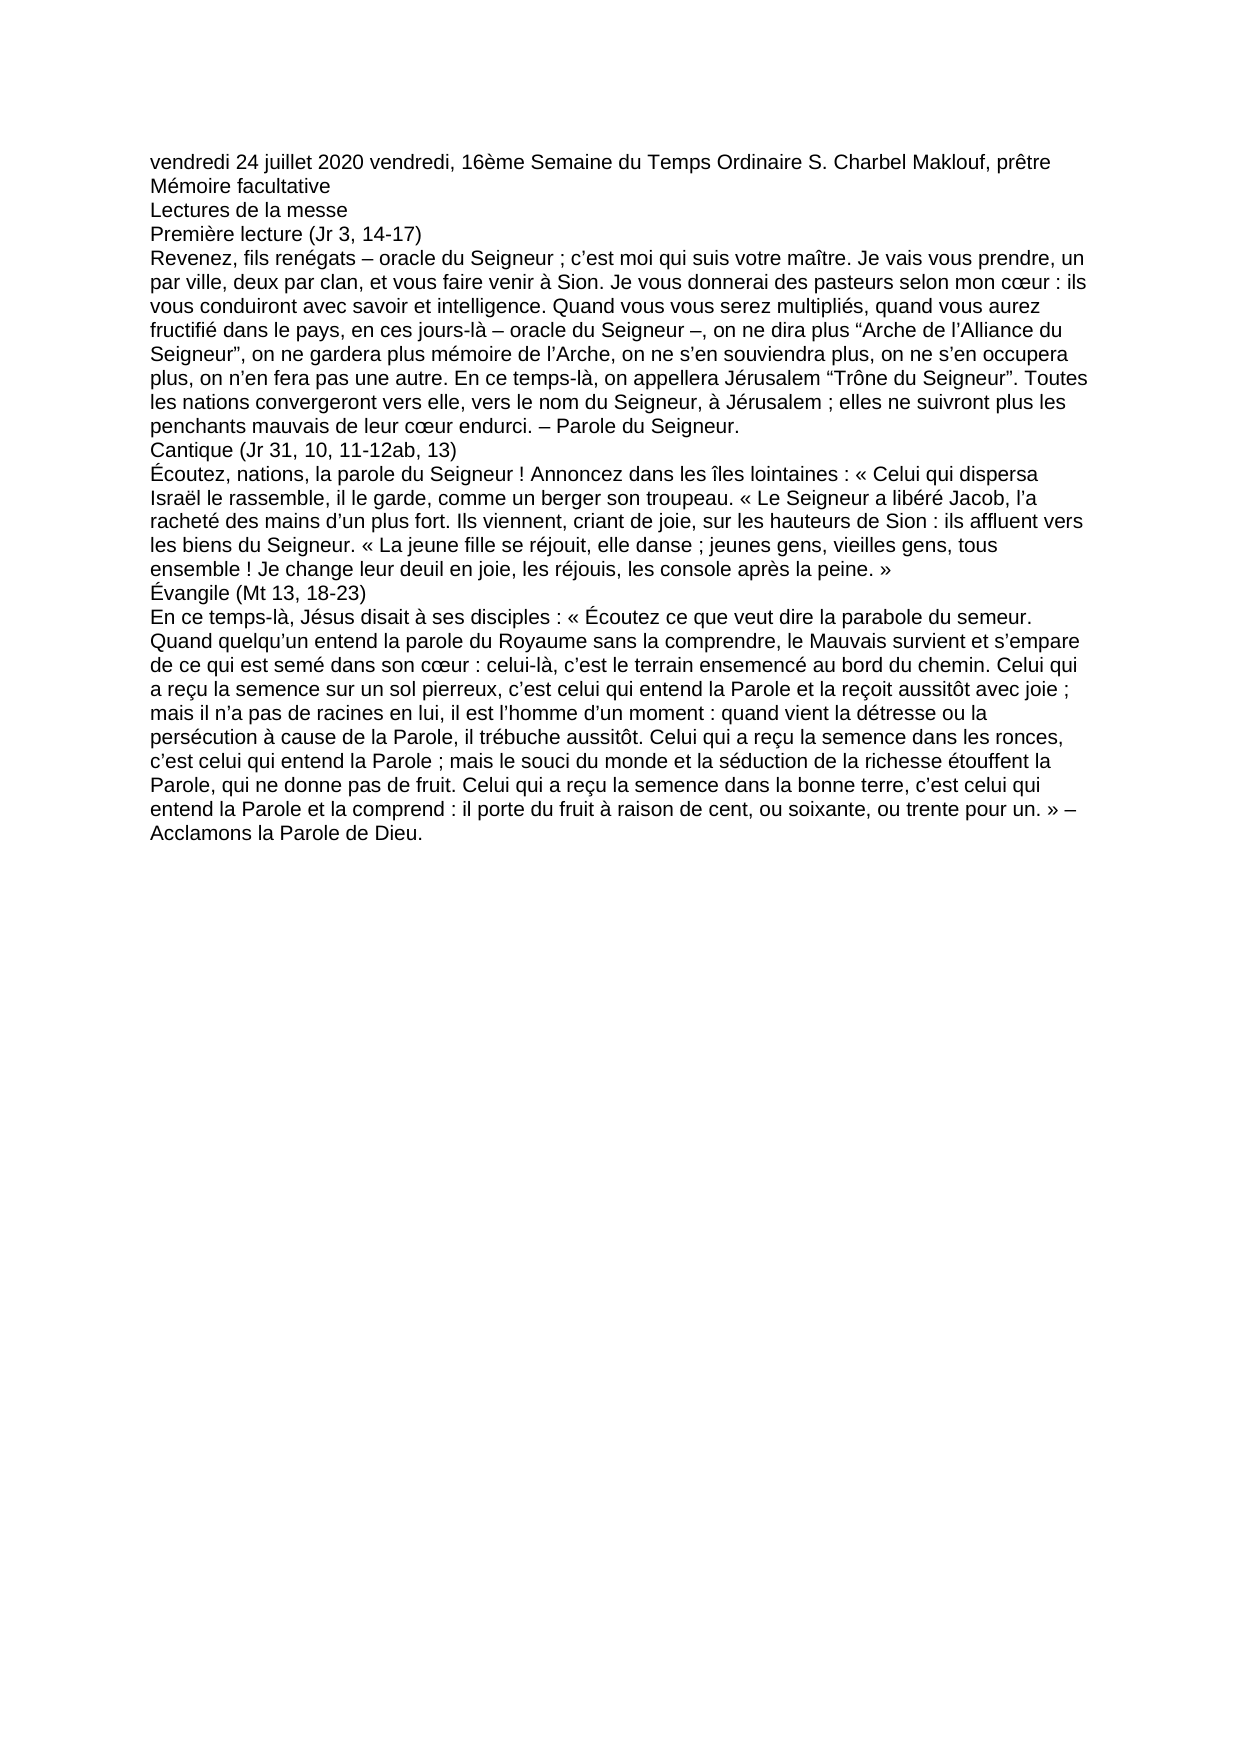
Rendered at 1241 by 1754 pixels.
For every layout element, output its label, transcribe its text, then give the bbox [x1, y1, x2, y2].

text Revenez, fils renégats – oracle du Seigneur ; c’est moi qui suis votre maître. Je vais vous prendre, un par ville, deux par clan, et vous faire venir à Sion. Je vous donnerai des pasteurs selon mon cœur : ils vous conduiront avec savoir et intelligence. Quand vous vous serez multipliés, quand vous aurez fructifié dans le pays, en ces jours-là – oracle du Seigneur –, on ne dira plus “Arche de l’Alliance du Seigneur”, on ne gardera plus mémoire de l’Arche, on ne s’en souviendra plus, on ne s’en occupera plus, on n’en fera pas une autre. En ce temps-là, on appellera Jérusalem “Trône du Seigneur”. Toutes les nations convergeront vers elle, vers le nom du Seigneur, à Jérusalem ; elles ne suivront plus les penchants mauvais de leur cœur endurci. – Parole du Seigneur. [150, 246, 1090, 437]
text En ce temps-là, Jésus disait à ses disciples : « Écoutez ce que veut dire la parabole du semeur. Quand quelqu’un entend la parole du Royaume sans la comprendre, le Mauvais survient et s’empare de ce qui est semé dans son cœur : celui-là, c’est le terrain ensemencé au bord du chemin. Celui qui a reçu la semence sur un sol pierreux, c’est celui qui entend la Parole et la reçoit aussitôt avec joie ; mais il n’a pas de racines en lui, il est l’homme d’un moment : quand vient la détresse ou la persécution à cause de la Parole, il trébuche aussitôt. Celui qui a reçu la semence dans les ronces, c’est celui qui entend la Parole ; mais le souci du monde et la séduction de la richesse étouffent la Parole, qui ne donne pas de fruit. Celui qui a reçu la semence dans la bonne terre, c’est celui qui entend la Parole et la comprend : il porte du fruit à raison de cent, ou soixante, ou trente pour un. » – Acclamons la Parole de Dieu. [150, 605, 1090, 845]
text Écoutez, nations, la parole du Seigneur ! Annoncez dans les îles lointaines : « Celui qui dispersa Israël le rassemble, il le garde, comme un berger son troupeau. « Le Seigneur a libéré Jacob, l’a racheté des mains d’un plus fort. Ils viennent, criant de joie, sur les hauteurs de Sion : ils affluent vers les biens du Seigneur. « La jeune fille se réjouit, elle danse ; jeunes gens, vieilles gens, tous ensemble ! Je change leur deuil en joie, les réjouis, les console après la peine. » [150, 461, 1090, 581]
